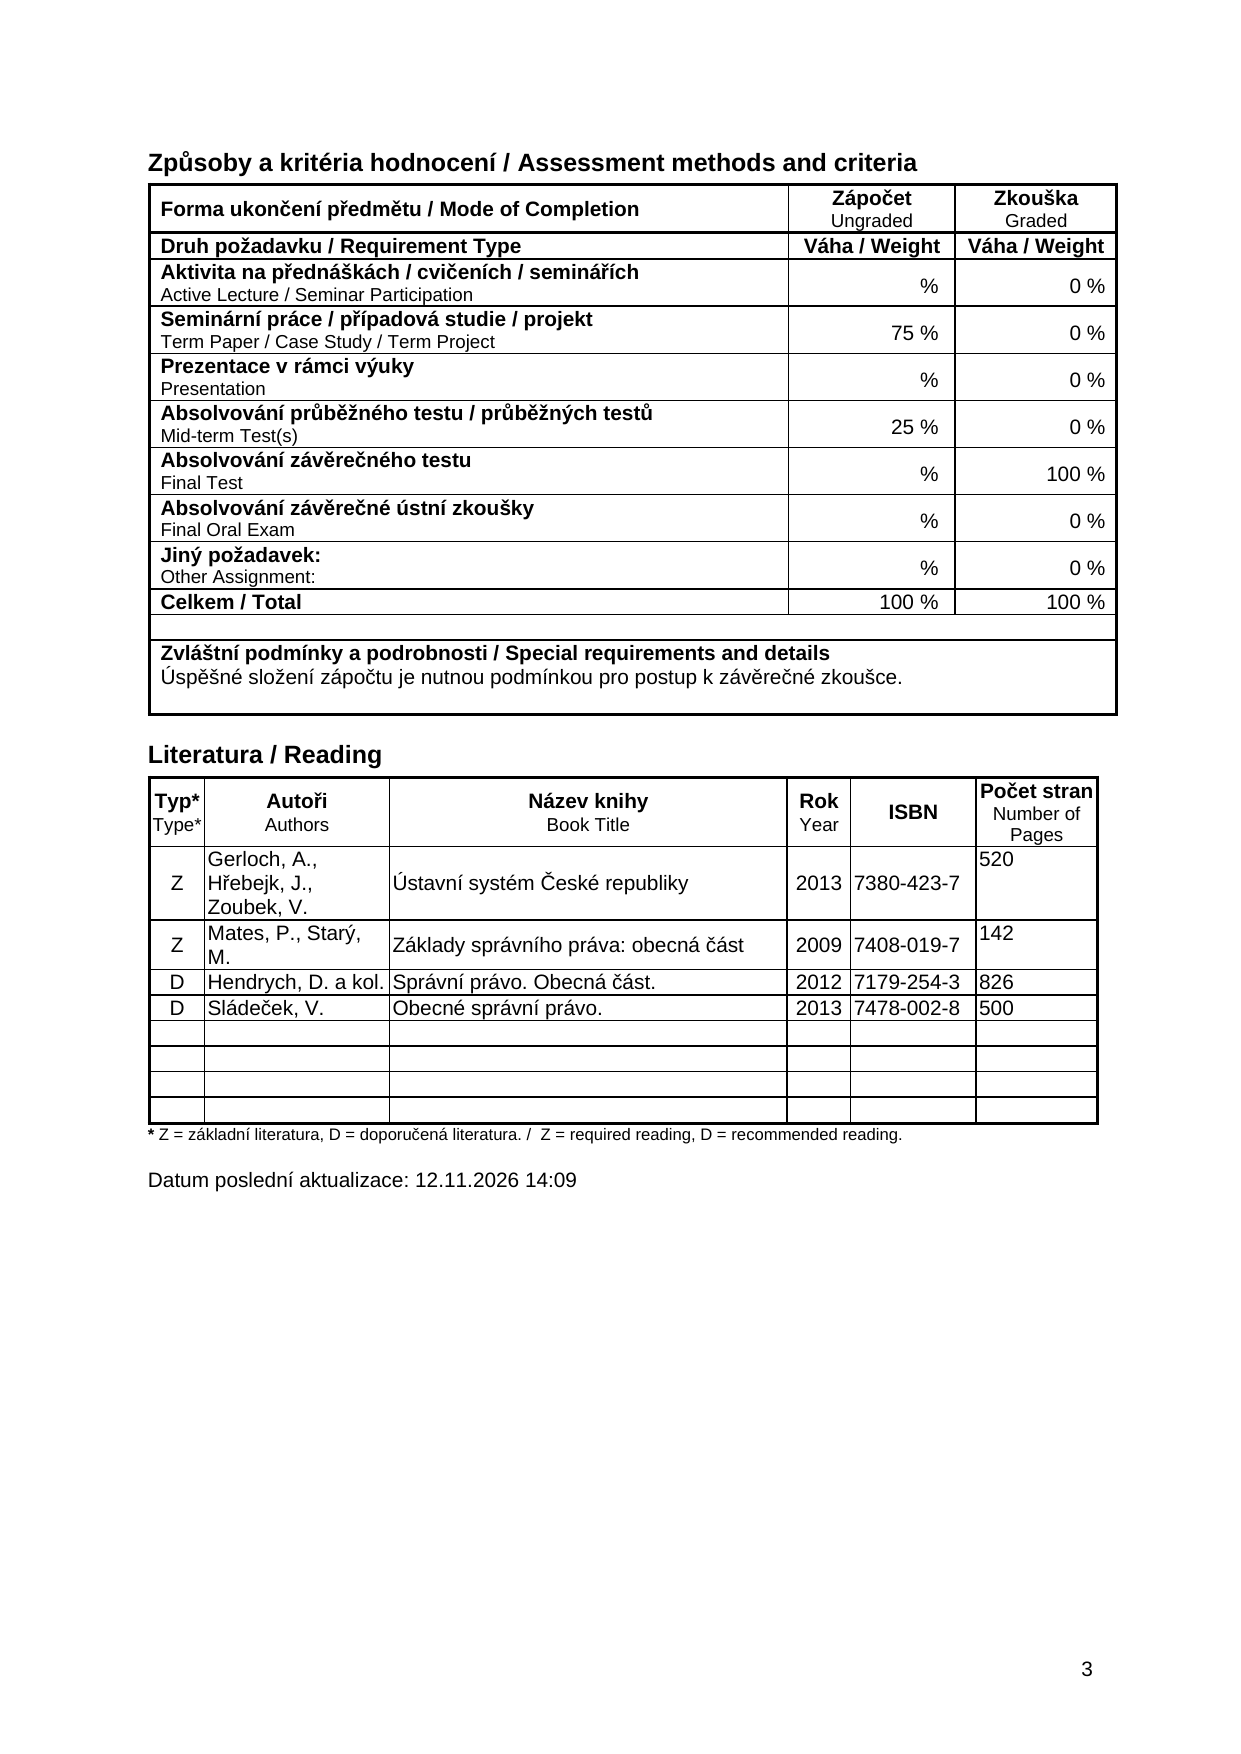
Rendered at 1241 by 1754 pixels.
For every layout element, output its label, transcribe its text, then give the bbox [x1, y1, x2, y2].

table_cell Absolvování průběžného testu / průběžných testů Mid-term Test(s) [151, 401, 788, 447]
table_cell 75 % [789, 307, 954, 352]
table_header Zápočet Ungraded [789, 186, 954, 231]
table_cell Váha / Weight [956, 234, 1115, 258]
table_cell D [151, 970, 204, 994]
table_cell [788, 1072, 850, 1096]
table_header ISBN [851, 779, 975, 846]
table_cell [977, 1047, 1096, 1071]
table_cell 2012 [788, 970, 850, 994]
table_cell [788, 1047, 850, 1071]
table_cell Základy správního práva: obecná část [390, 921, 786, 969]
table_cell Ústavní systém České republiky [390, 847, 786, 919]
table_cell % [789, 260, 954, 305]
table_cell 100 % [956, 590, 1115, 613]
table_cell 0 % [956, 401, 1115, 447]
table_header Název knihy Book Title [390, 779, 786, 846]
table_cell [390, 1072, 786, 1096]
table_header Forma ukončení předmětu / Mode of Completion [151, 186, 788, 231]
table_cell 500 [977, 996, 1096, 1020]
table_cell [851, 1021, 975, 1045]
table_cell Prezentace v rámci výuky Presentation [151, 354, 788, 399]
table_cell 0 % [956, 260, 1115, 305]
table_cell [151, 1021, 204, 1045]
table_cell [788, 1098, 850, 1122]
table_cell 0 % [956, 354, 1115, 399]
table_header Autoři Authors [205, 779, 389, 846]
table_cell Aktivita na přednáškách / cvičeních / seminářích Active Lecture / Seminar Participation [151, 260, 788, 305]
table_cell 25 % [789, 401, 954, 447]
table_cell [788, 1021, 850, 1045]
table_cell Druh požadavku / Requirement Type [151, 234, 788, 258]
table_cell Mates, P., Starý, M. [205, 921, 389, 969]
table_cell [151, 1047, 204, 1071]
table_cell 0 % [956, 542, 1115, 588]
table_cell [151, 1098, 204, 1122]
table_cell 520 [977, 847, 1096, 919]
table_cell % [789, 354, 954, 399]
table_cell [977, 1021, 1096, 1045]
table_header Typ* Type* [151, 779, 204, 846]
table_cell 7179-254-3 [851, 970, 975, 994]
table_cell Seminární práce / případová studie / projekt Term Paper / Case Study / Term Project [151, 307, 788, 352]
table_cell [151, 1072, 204, 1096]
table_cell [205, 1098, 389, 1122]
table_cell % [789, 495, 954, 541]
table_cell Zvláštní podmínky a podrobnosti / Special requirements and details Úspěšné složení zápočtu je nutnou podmínkou pro postup k závěrečné zkoušce. [151, 641, 1115, 712]
text Literatura / Reading [148, 741, 1093, 769]
table_cell Celkem / Total [151, 590, 788, 613]
table_cell [205, 1047, 389, 1071]
table_cell Jiný požadavek: (stručný popis) Other Assignment: [151, 542, 788, 588]
table_cell % [789, 448, 954, 494]
table_cell [977, 1098, 1096, 1122]
table_cell [851, 1072, 975, 1096]
table_cell [851, 1047, 975, 1071]
table_cell 2009 [788, 921, 850, 969]
table_cell [390, 1021, 786, 1045]
table_cell [205, 1021, 389, 1045]
table_header Počet stran Number of Pages [977, 779, 1096, 846]
table_cell 2013 [788, 847, 850, 919]
table_cell [851, 1098, 975, 1122]
table_cell [390, 1098, 786, 1122]
table_cell 826 [977, 970, 1096, 994]
table_cell Z [151, 847, 204, 919]
table_cell [977, 1072, 1096, 1096]
text Způsoby a kritéria hodnocení / Assessment methods and criteria [148, 148, 1093, 176]
table_cell Absolvování závěrečné ústní zkoušky Final Oral Exam [151, 495, 788, 541]
table_cell [390, 1047, 786, 1071]
table_cell Správní právo. Obecná část. [390, 970, 786, 994]
table_cell 0 % [956, 307, 1115, 352]
text Datum poslední aktualizace: 15.9.2021 11:44 [148, 1168, 1093, 1192]
table_cell Absolvování závěrečného testu Final Test [151, 448, 788, 494]
table_cell 7408-019-7 [851, 921, 975, 969]
table_cell Hendrych, D. a kol. [205, 970, 389, 994]
table_cell [151, 615, 1115, 639]
table_cell [205, 1072, 389, 1096]
table_header Rok Year [788, 779, 850, 846]
table_cell 100 % [956, 448, 1115, 494]
table_cell Obecné správní právo. [390, 996, 786, 1020]
table_cell D [151, 996, 204, 1020]
table_cell 7380-423-7 [851, 847, 975, 919]
table_header Zkouška Graded [956, 186, 1115, 231]
table_cell Sládeček, V. [205, 996, 389, 1020]
table_cell Váha / Weight [789, 234, 954, 258]
table_cell 142 [977, 921, 1096, 969]
table_cell 0 % [956, 495, 1115, 541]
table_cell % [789, 542, 954, 588]
table_cell 7478-002-8 [851, 996, 975, 1020]
table_cell Gerloch, A., Hřebejk, J., Zoubek, V. [205, 847, 389, 919]
table_cell 2013 [788, 996, 850, 1020]
text * Z = základní literatura, D = doporučená literatura. / Z = required reading, D = recommended reading. [148, 1125, 1093, 1144]
table_cell Z [151, 921, 204, 969]
table_cell 100 % [789, 590, 954, 613]
